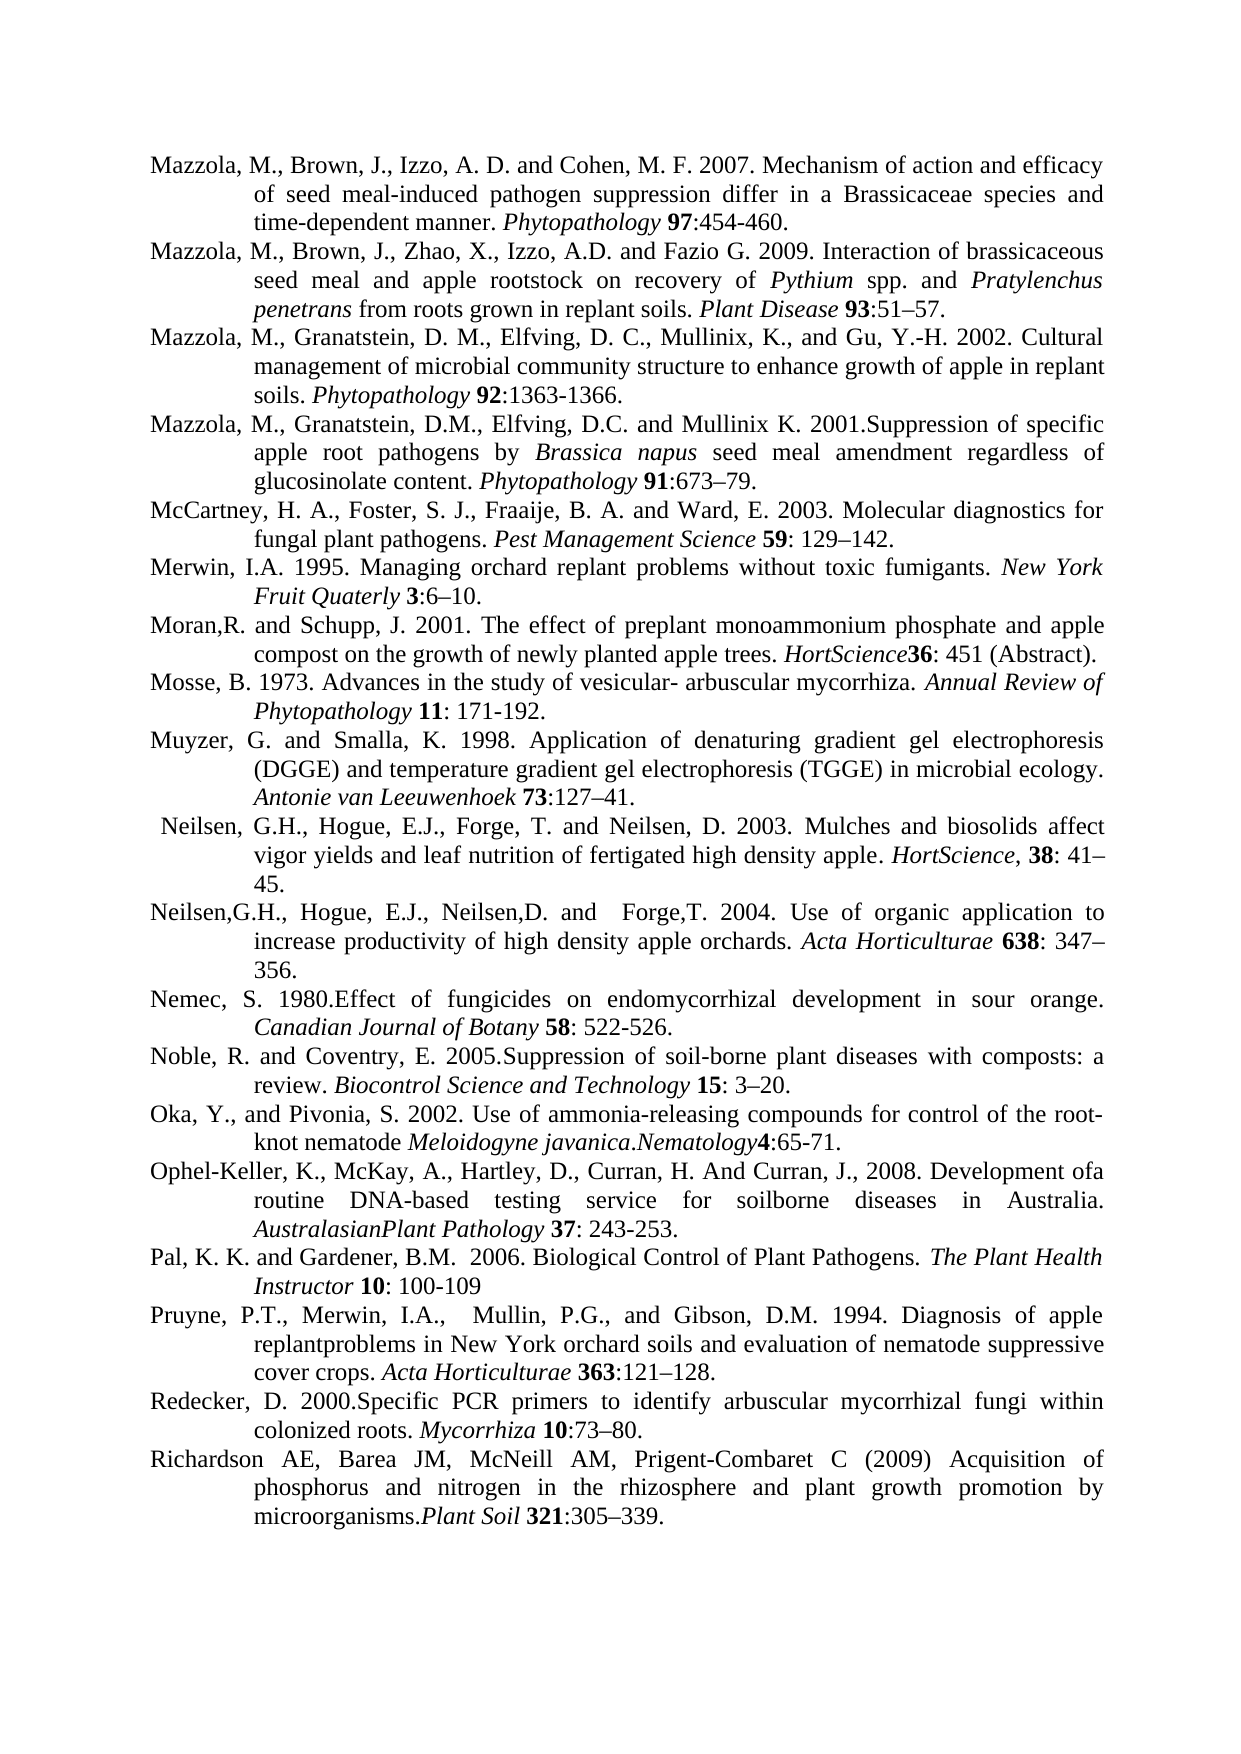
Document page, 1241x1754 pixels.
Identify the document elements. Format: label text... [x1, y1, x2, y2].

text Merwin, I.A. 1995. Managing orchard replant problems without toxic fumigants. New York Fruit Quaterly 3:6–10. [150, 552, 1105, 610]
text Redecker, D. 2000.Specific PCR primers to identify arbuscular mycorrhizal fungi within colonized roots. Mycorrhiza 10:73–80. [150, 1386, 1105, 1444]
text Mosse, B. 1973. Advances in the study of vesicular- arbuscular mycorrhiza. Annual Review of Phytopathology 11: 171-192. [150, 667, 1105, 725]
text Neilsen,G.H., Hogue, E.J., Neilsen,D. and Forge,T. 2004. Use of organic application to increase productivity of high density apple orchards. Acta Horticulturae 638: 347–356. [150, 897, 1105, 984]
text Ophel-Keller, K., McKay, A., Hartley, D., Curran, H. And Curran, J., 2008. Development ofa routine DNA-based testing service for soilborne diseases in Australia. AustralasianPlant Pathology 37: 243-253. [150, 1156, 1105, 1242]
text Mazzola, M., Granatstein, D.M., Elfving, D.C. and Mullinix K. 2001.Suppression of specific apple root pathogens by Brassica napus seed meal amendment regardless of glucosinolate content. Phytopathology 91:673–79. [150, 409, 1105, 495]
text Mazzola, M., Granatstein, D. M., Elfving, D. C., Mullinix, K., and Gu, Y.-H. 2002. Cultural management of microbial community structure to enhance growth of apple in replant soils. Phytopathology 92:1363-1366. [150, 322, 1105, 409]
text Nemec, S. 1980.Effect of fungicides on endomycorrhizal development in sour orange. Canadian Journal of Botany 58: 522-526. [150, 984, 1105, 1041]
text Neilsen, G.H., Hogue, E.J., Forge, T. and Neilsen, D. 2003. Mulches and biosolids affect vigor yields and leaf nutrition of fertigated high density apple. HortScience, 38: 41–45. [150, 811, 1105, 897]
text Pruyne, P.T., Merwin, I.A., Mullin, P.G., and Gibson, D.M. 1994. Diagnosis of apple replantproblems in New York orchard soils and evaluation of nematode suppressive cover crops. Acta Horticulturae 363:121–128. [150, 1300, 1105, 1386]
text McCartney, H. A., Foster, S. J., Fraaije, B. A. and Ward, E. 2003. Molecular diagnostics for fungal plant pathogens. Pest Management Science 59: 129–142. [150, 495, 1105, 552]
text Oka, Y., and Pivonia, S. 2002. Use of ammonia-releasing compounds for control of the root-knot nematode Meloidogyne javanica.Nematology4:65-71. [150, 1099, 1105, 1156]
text Noble, R. and Coventry, E. 2005.Suppression of soil-borne plant diseases with composts: a review. Biocontrol Science and Technology 15: 3–20. [150, 1041, 1105, 1099]
text Pal, K. K. and Gardener, B.M. 2006. Biological Control of Plant Pathogens. The Plant Health Instructor 10: 100-109 [150, 1242, 1105, 1300]
text Muyzer, G. and Smalla, K. 1998. Application of denaturing gradient gel electrophoresis (DGGE) and temperature gradient gel electrophoresis (TGGE) in microbial ecology. Antonie van Leeuwenhoek 73:127–41. [150, 725, 1105, 811]
text Mazzola, M., Brown, J., Zhao, X., Izzo, A.D. and Fazio G. 2009. Interaction of brassicaceous seed meal and apple rootstock on recovery of Pythium spp. and Pratylenchus penetrans from roots grown in replant soils. Plant Disease 93:51–57. [150, 236, 1105, 322]
text Moran,R. and Schupp, J. 2001. The effect of preplant monoammonium phosphate and apple compost on the growth of newly planted apple trees. HortScience36: 451 (Abstract). [150, 610, 1105, 667]
text Mazzola, M., Brown, J., Izzo, A. D. and Cohen, M. F. 2007. Mechanism of action and efficacy of seed meal-induced pathogen suppression differ in a Brassicaceae species and time-dependent manner. Phytopathology 97:454-460. [150, 150, 1105, 236]
text Richardson AE, Barea JM, McNeill AM, Prigent-Combaret C (2009) Acquisition of phosphorus and nitrogen in the rhizosphere and plant growth promotion by microorganisms.Plant Soil 321:305–339. [150, 1444, 1105, 1530]
